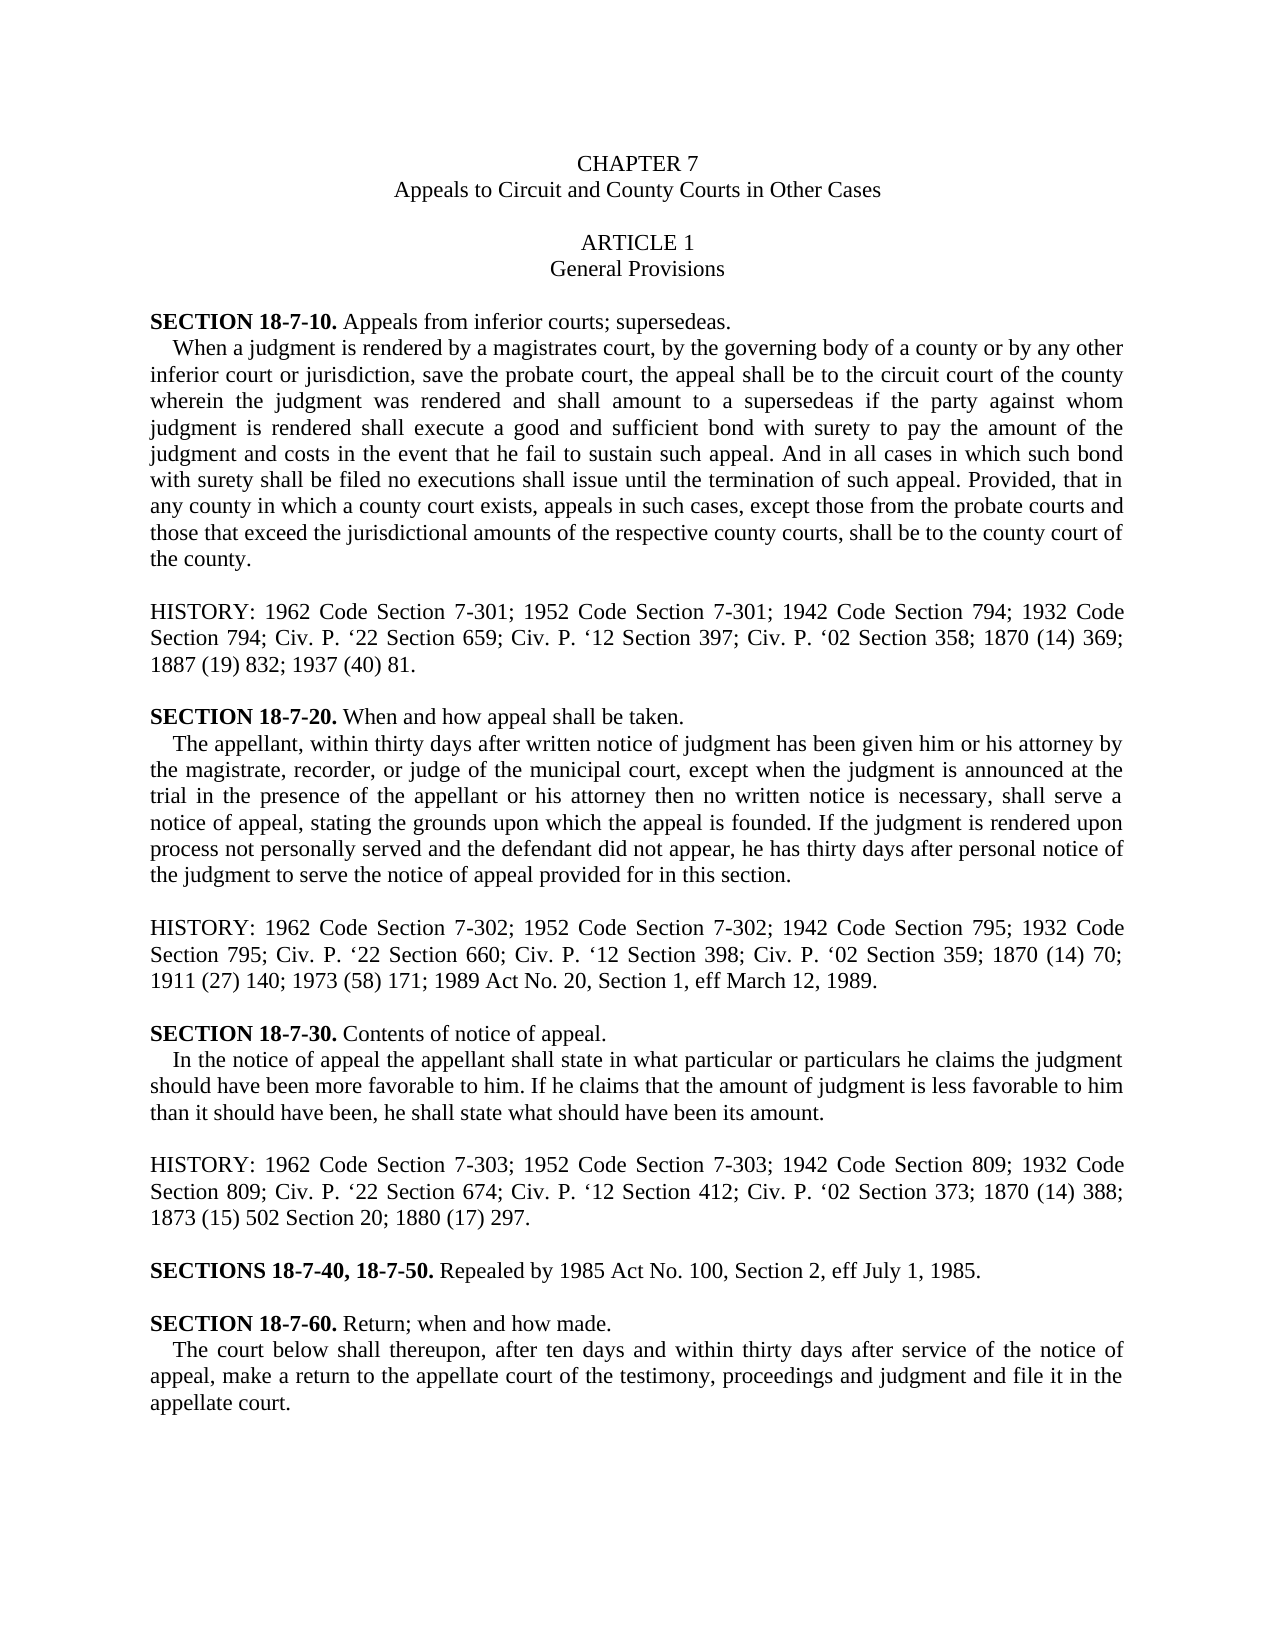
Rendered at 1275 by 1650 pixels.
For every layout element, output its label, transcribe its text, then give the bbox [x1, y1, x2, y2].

text SECTIONS 18-7-40, 18-7-50. Repealed by 1985 Act No. 100, Section 2, eff July 1, 1985. [150, 1257, 1125, 1283]
text HISTORY: 1962 Code Section 7-302; 1952 Code Section 7-302; 1942 Code Section 795; 1932 Code Section 795; Civ. P. ‘22 Section 660; Civ. P. ‘12 Section 398; Civ. P. ‘02 Section 359; 1870 (14) 70; 1911 (27) 140; 1973 (58) 171; 1989 Act No. 20, Section 1, eff March 12, 1989. [150, 914, 1125, 993]
text General Provisions [150, 255, 1125, 282]
text SECTION 18-7-20. When and how appeal shall be taken. [150, 703, 1125, 730]
text In the notice of appeal the appellant shall state in what particular or particulars he claims the judgment should have been more favorable to him. If he claims that the amount of judgment is less favorable to him than it should have been, he shall state what should have been its amount. [150, 1046, 1125, 1125]
text Appeals to Circuit and County Courts in Other Cases [150, 176, 1125, 203]
text The court below shall thereupon, after ten days and within thirty days after service of the notice of appeal, make a return to the appellate court of the testimony, proceedings and judgment and file it in the appellate court. [150, 1336, 1125, 1415]
text CHAPTER 7 [150, 150, 1125, 176]
text ARTICLE 1 [150, 229, 1125, 255]
text The appellant, within thirty days after written notice of judgment has been given him or his attorney by the magistrate, recorder, or judge of the municipal court, except when the judgment is announced at the trial in the presence of the appellant or his attorney then no written notice is necessary, shall serve a notice of appeal, stating the grounds upon which the appeal is founded. If the judgment is rendered upon process not personally served and the defendant did not appear, he has thirty days after personal notice of the judgment to serve the notice of appeal provided for in this section. [150, 730, 1125, 888]
text SECTION 18-7-60. Return; when and how made. [150, 1309, 1125, 1336]
text HISTORY: 1962 Code Section 7-301; 1952 Code Section 7-301; 1942 Code Section 794; 1932 Code Section 794; Civ. P. ‘22 Section 659; Civ. P. ‘12 Section 397; Civ. P. ‘02 Section 358; 1870 (14) 369; 1887 (19) 832; 1937 (40) 81. [150, 598, 1125, 677]
text When a judgment is rendered by a magistrates court, by the governing body of a county or by any other inferior court or jurisdiction, save the probate court, the appeal shall be to the circuit court of the county wherein the judgment was rendered and shall amount to a supersedeas if the party against whom judgment is rendered shall execute a good and sufficient bond with surety to pay the amount of the judgment and costs in the event that he fail to sustain such appeal. And in all cases in which such bond with surety shall be filed no executions shall issue until the termination of such appeal. Provided, that in any county in which a county court exists, appeals in such cases, except those from the probate courts and those that exceed the jurisdictional amounts of the respective county courts, shall be to the county court of the county. [150, 334, 1125, 572]
text SECTION 18-7-10. Appeals from inferior courts; supersedeas. [150, 308, 1125, 334]
text HISTORY: 1962 Code Section 7-303; 1952 Code Section 7-303; 1942 Code Section 809; 1932 Code Section 809; Civ. P. ‘22 Section 674; Civ. P. ‘12 Section 412; Civ. P. ‘02 Section 373; 1870 (14) 388; 1873 (15) 502 Section 20; 1880 (17) 297. [150, 1151, 1125, 1231]
text SECTION 18-7-30. Contents of notice of appeal. [150, 1020, 1125, 1046]
